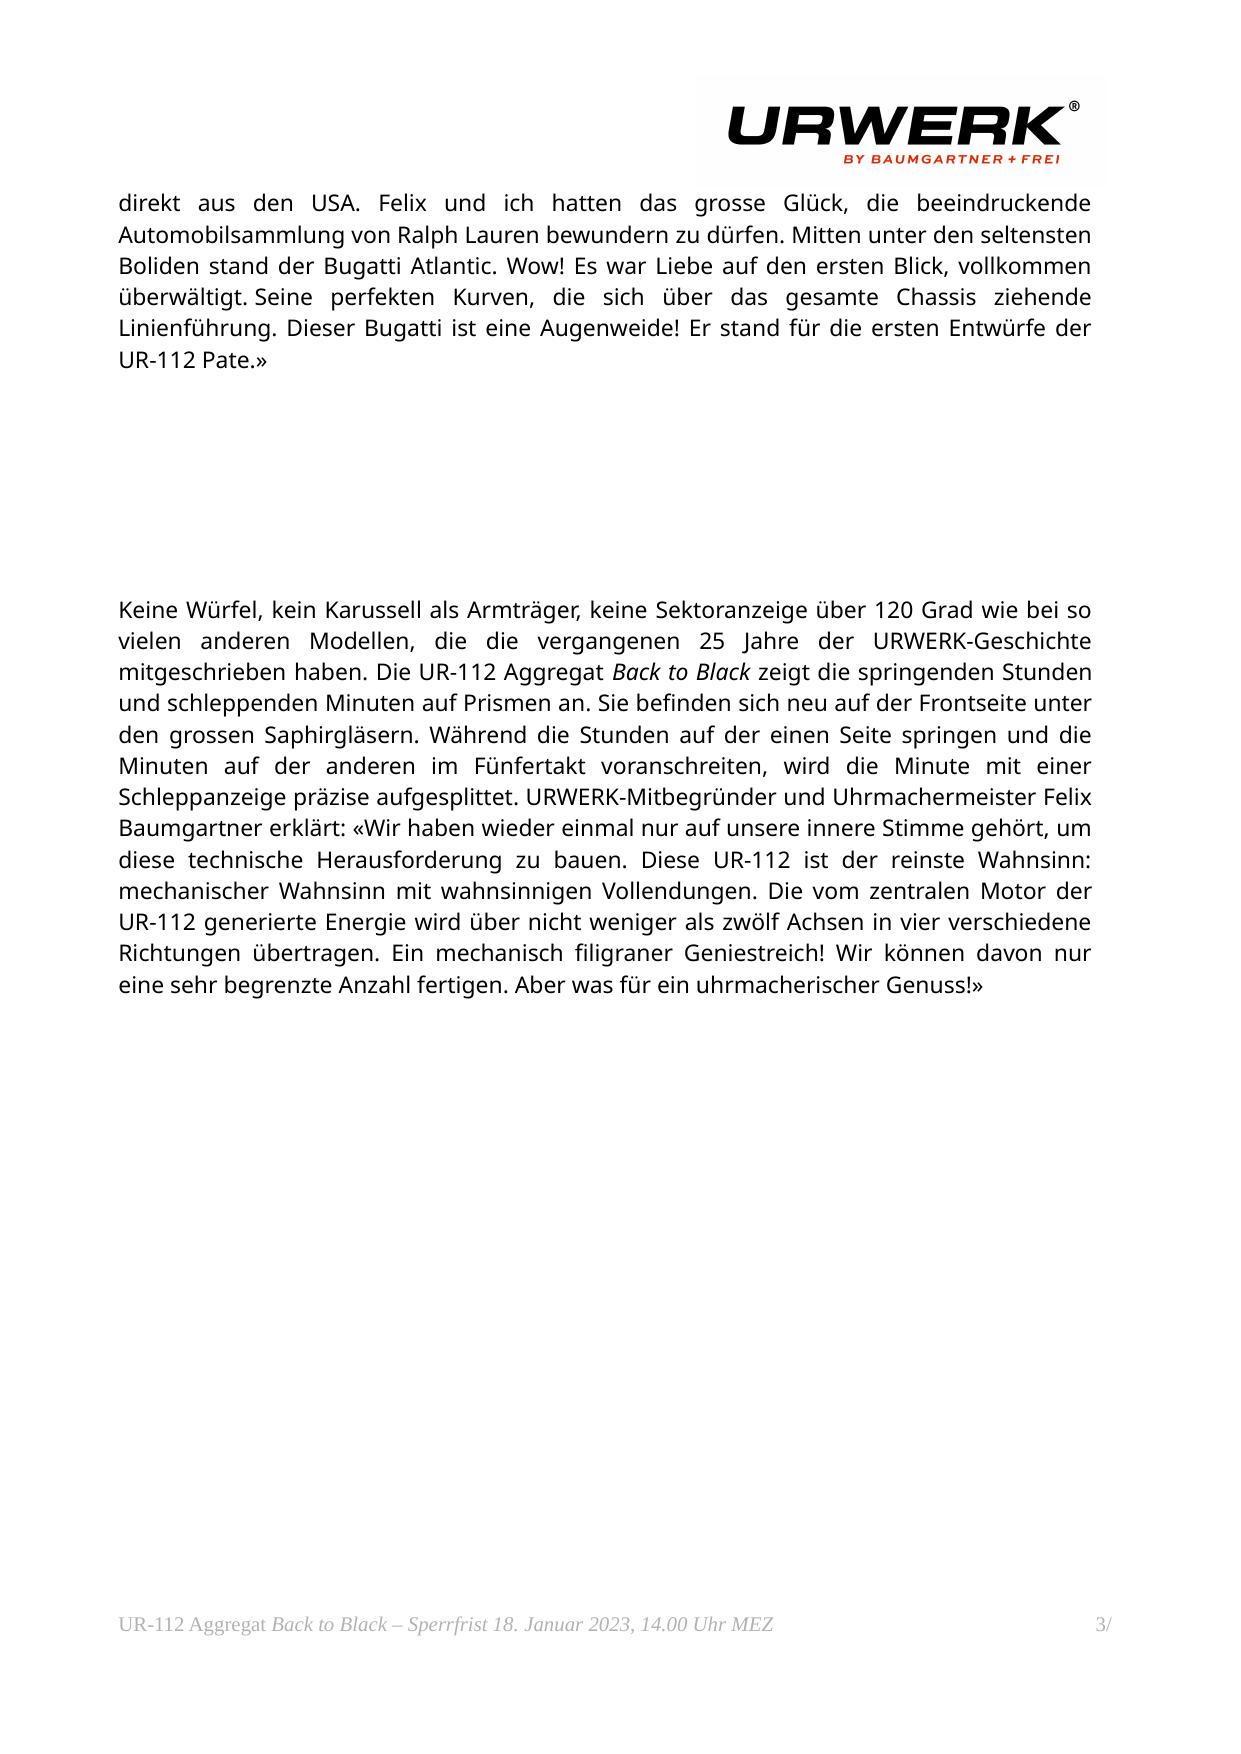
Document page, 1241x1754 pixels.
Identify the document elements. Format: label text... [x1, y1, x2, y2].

text Keine Würfel, kein Karussell als Armträger, keine Sektoranzeige über 120 Grad wie bei so vielen anderen Modellen, die die vergangenen 25 Jahre der URWERK-Geschichte mitgeschrieben haben. Die UR-112 Aggregat Back to Black zeigt die springenden Stunden und schleppenden Minuten auf Prismen an. Sie befinden sich neu auf der Frontseite unter den grossen Saphirgläsern. Während die Stunden auf der einen Seite springen und die Minuten auf der anderen im Fünfertakt voranschreiten, wird die Minute mit einer Schleppanzeige präzise aufgesplittet. URWERK-Mitbegründer und Uhrmachermeister Felix Baumgartner erklärt: «Wir haben wieder einmal nur auf unsere innere Stimme gehört, um diese technische Herausforderung zu bauen. Diese UR-112 ist der reinste Wahnsinn: mechanischer Wahnsinn mit wahnsinnigen Vollendungen. Die vom zentralen Motor der UR-112 generierte Energie wird über nicht weniger als zwölf Achsen in vier verschiedene Richtungen übertragen. Ein mechanisch filigraner Geniestreich! Wir können davon nur eine sehr begrenzte Anzahl fertigen. Aber was für ein uhrmacherischer Genuss!» [118, 593, 1093, 1000]
picture [694, 75, 1108, 188]
